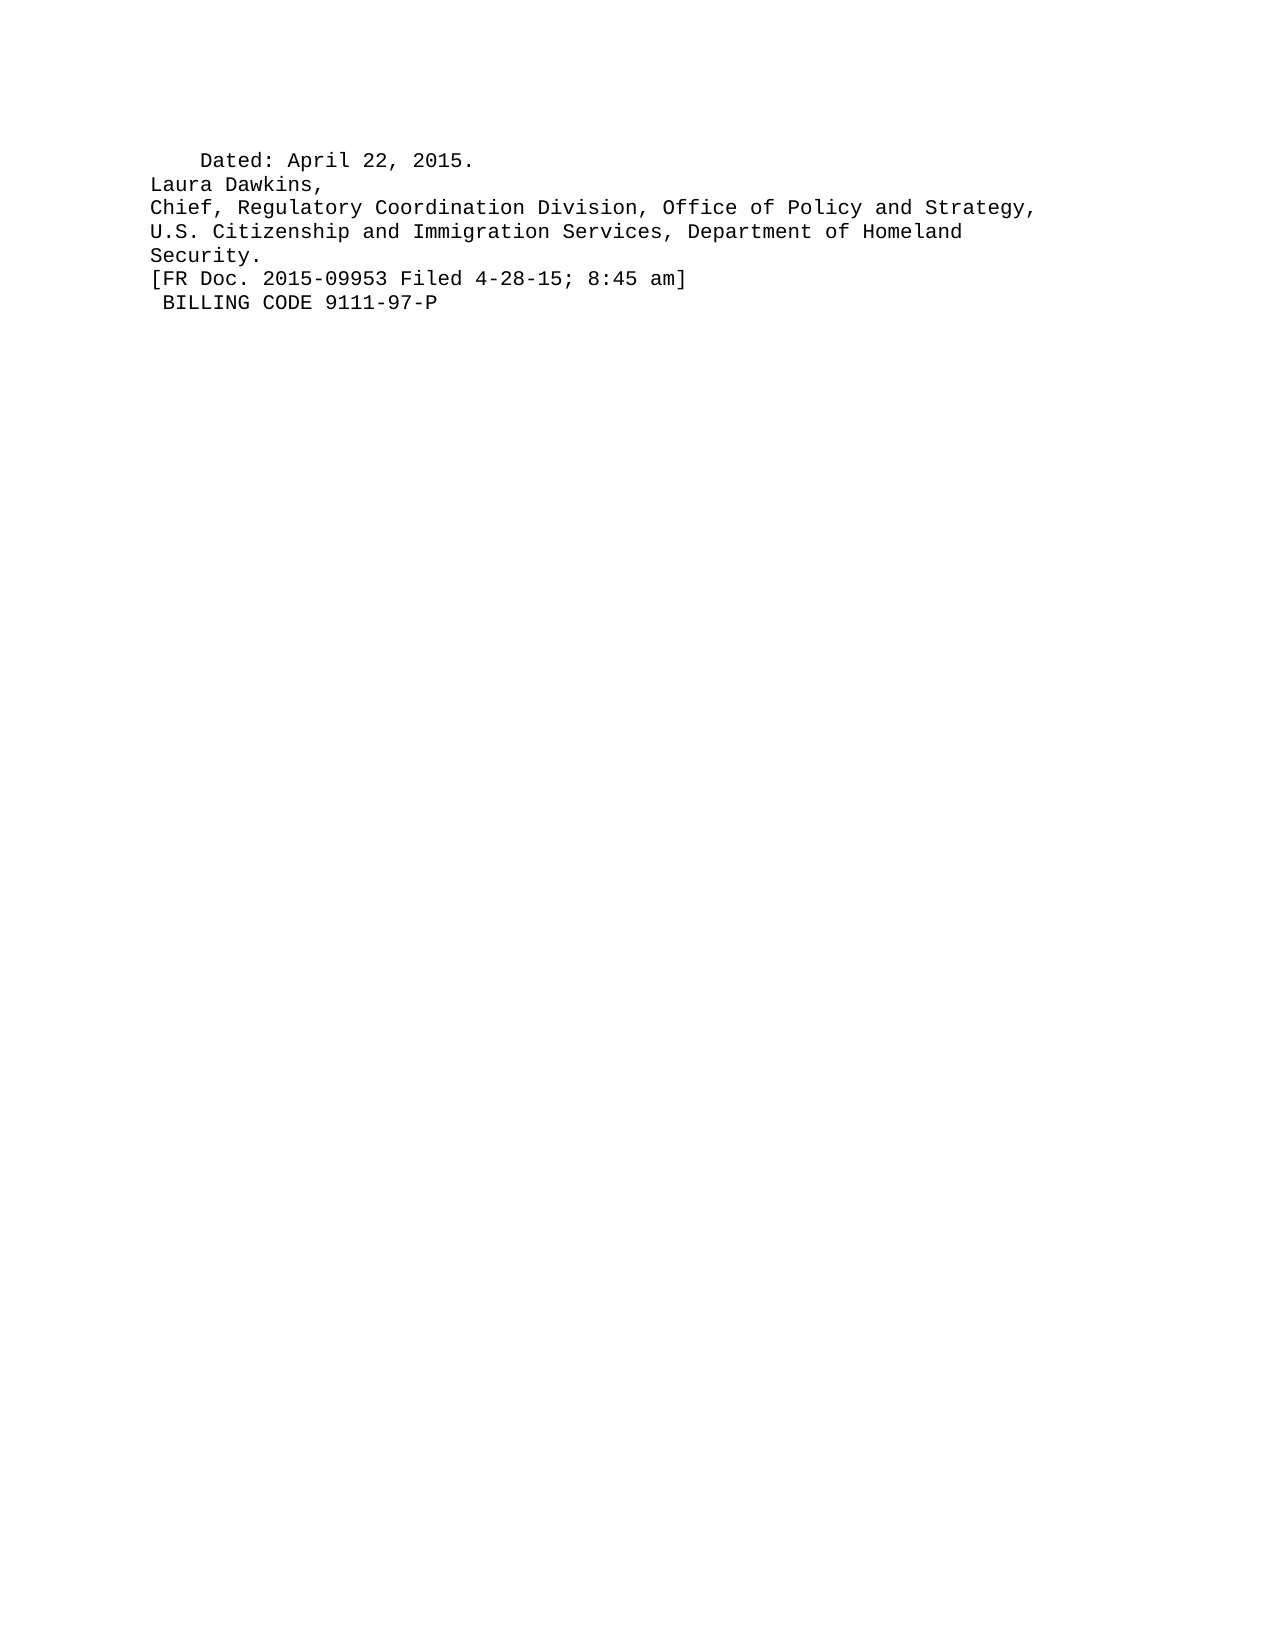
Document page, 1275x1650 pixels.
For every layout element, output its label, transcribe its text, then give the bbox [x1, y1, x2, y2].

text BILLING CODE 9111-97-P [150, 292, 1125, 316]
text Security. [150, 244, 1125, 268]
text U.S. Citizenship and Immigration Services, Department of Homeland [150, 221, 1125, 244]
text [FR Doc. 2015-09953 Filed 4-28-15; 8:45 am] [150, 268, 1125, 292]
text Laura Dawkins, [150, 174, 1125, 197]
text Dated: April 22, 2015. [150, 150, 1125, 174]
text Chief, Regulatory Coordination Division, Office of Policy and Strategy, [150, 197, 1125, 221]
